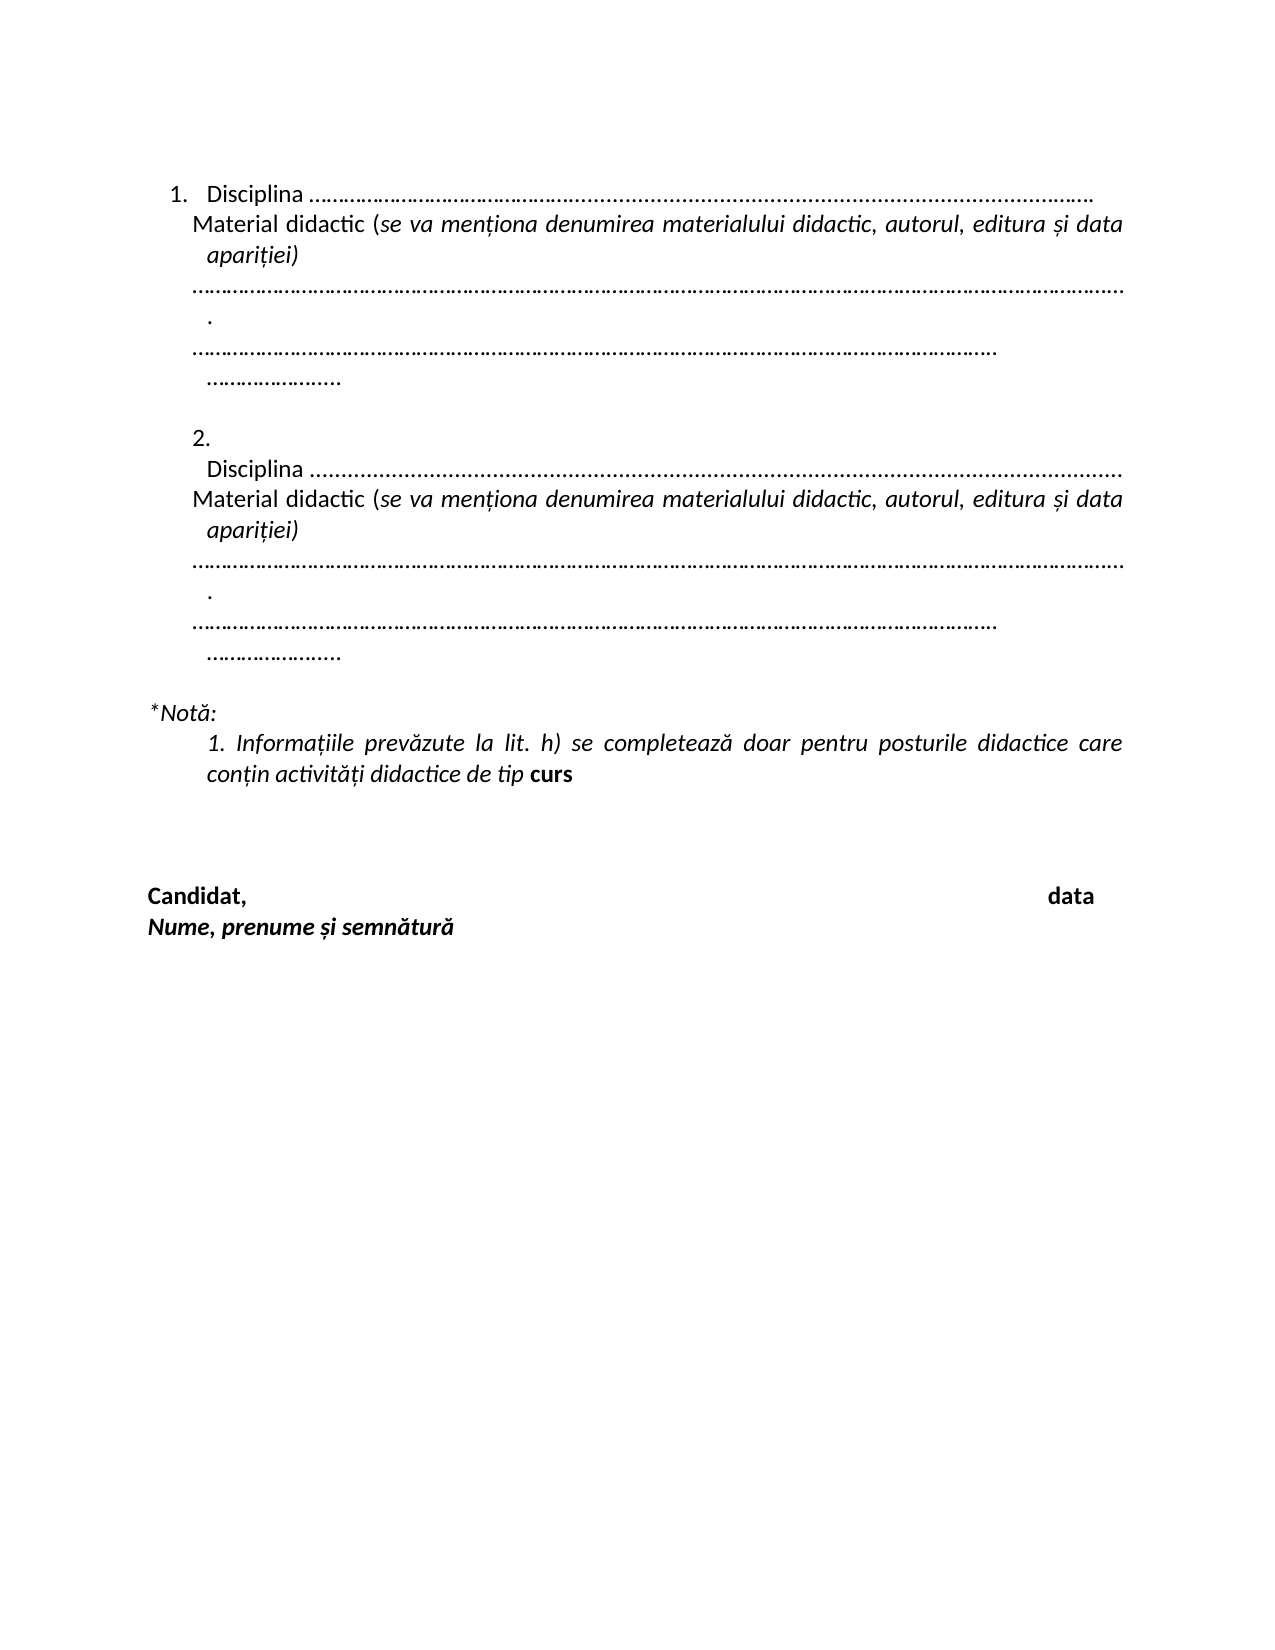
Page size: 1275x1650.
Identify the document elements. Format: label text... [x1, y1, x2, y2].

text 2. Disciplina ................................................................................................................................. [192, 422, 1127, 483]
text Candidat, data [148, 880, 1127, 911]
text Material didactic (se va menționa denumirea materialului didactic, autorul, editura și data apariției) [192, 483, 1127, 544]
text 1. Informațiile prevăzute la lit. h) se completează doar pentru posturile didactice care conțin activități didactice de tip curs [148, 727, 1127, 788]
text …………………………………………………………………………………………………………………………………………….... [192, 270, 1127, 331]
text Nume, prenume și semnătură [148, 911, 1127, 941]
text Material didactic (se va menționa denumirea materialului didactic, autorul, editura și data apariției) [192, 209, 1127, 270]
text …………………………………………………………………………………………………………………………..………………..... [192, 605, 1127, 666]
text …………………………………………………………………………………………………………………………………………….... [192, 544, 1127, 605]
list Disciplina ……………………………………….............................................................................……. [169, 178, 1127, 209]
text *Notă: [148, 697, 1127, 727]
text …………………………………………………………………………………………………………………………..………………..... [192, 331, 1127, 392]
